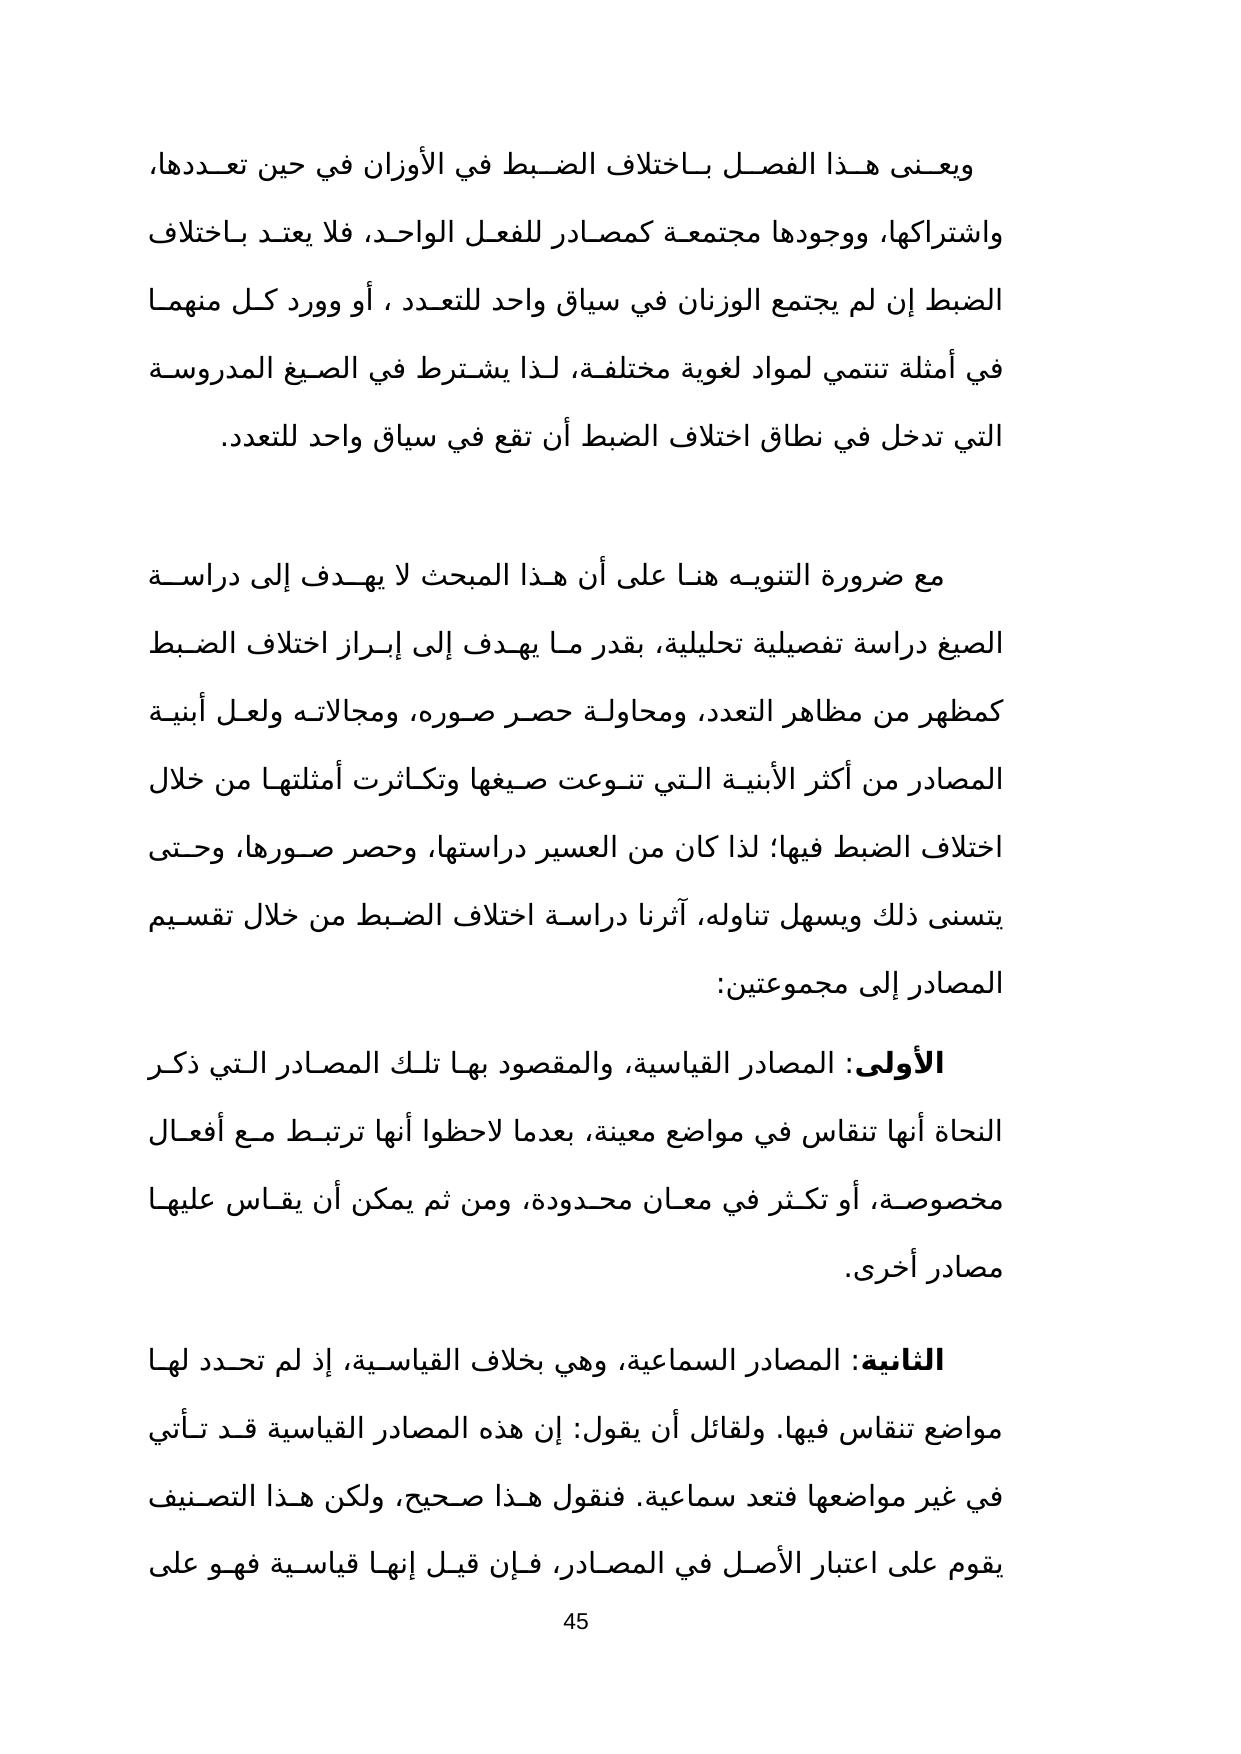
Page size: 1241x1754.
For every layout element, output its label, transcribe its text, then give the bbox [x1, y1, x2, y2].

text ويعنى هذا الفصل باختلاف الضبط في الأوزان في حين تعددها، واشتراكها، ووجودها مجتمعة كمصادر للفعل الواحد، فلا يعتد باختلاف الضبط إن لم يجتمع الوزنان في سياق واحد للتعدد ، أو وورد كل منهما في أمثلة تنتمي لمواد لغوية مختلفة، لذا يشترط في الصيغ المدروسة التي تدخل في نطاق اختلاف الضبط أن تقع في سياق واحد للتعدد. [148, 148, 1004, 453]
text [148, 1343, 1004, 1581]
text الأولى: المصادر القياسية، والمقصود بها تلك المصادر التي ذكر النحاة أنها تنقاس في مواضع معينة، بعدما لاحظوا أنها ترتبط مع أفعال مخصوصة، أو تكثر في معان محدودة، ومن ثم يمكن أن يقاس عليها مصادر أخرى. [148, 1046, 1004, 1284]
text مع ضرورة التنويه هنا على أن هذا المبحث لا يهـدف إلى دراسـة الصيغ دراسة تفصيلية تحليلية، بقدر ما يهدف إلى إبراز اختلاف الضبط كمظهر من مظاهر التعدد، ومحاولة حصر صوره، ومجالاته ولعل أبنية المصادر من أكثر الأبنية التي تنوعت صيغها وتكاثرت أمثلتها من خلال اختلاف الضبط فيها؛ لذا كان من العسير دراستها، وحصر صورها، وحتى يتسنى ذلك ويسهل تناوله، آثرنا دراسة اختلاف الضبط من خلال تقسيم المصادر إلى مجموعتين: [148, 558, 1004, 1000]
